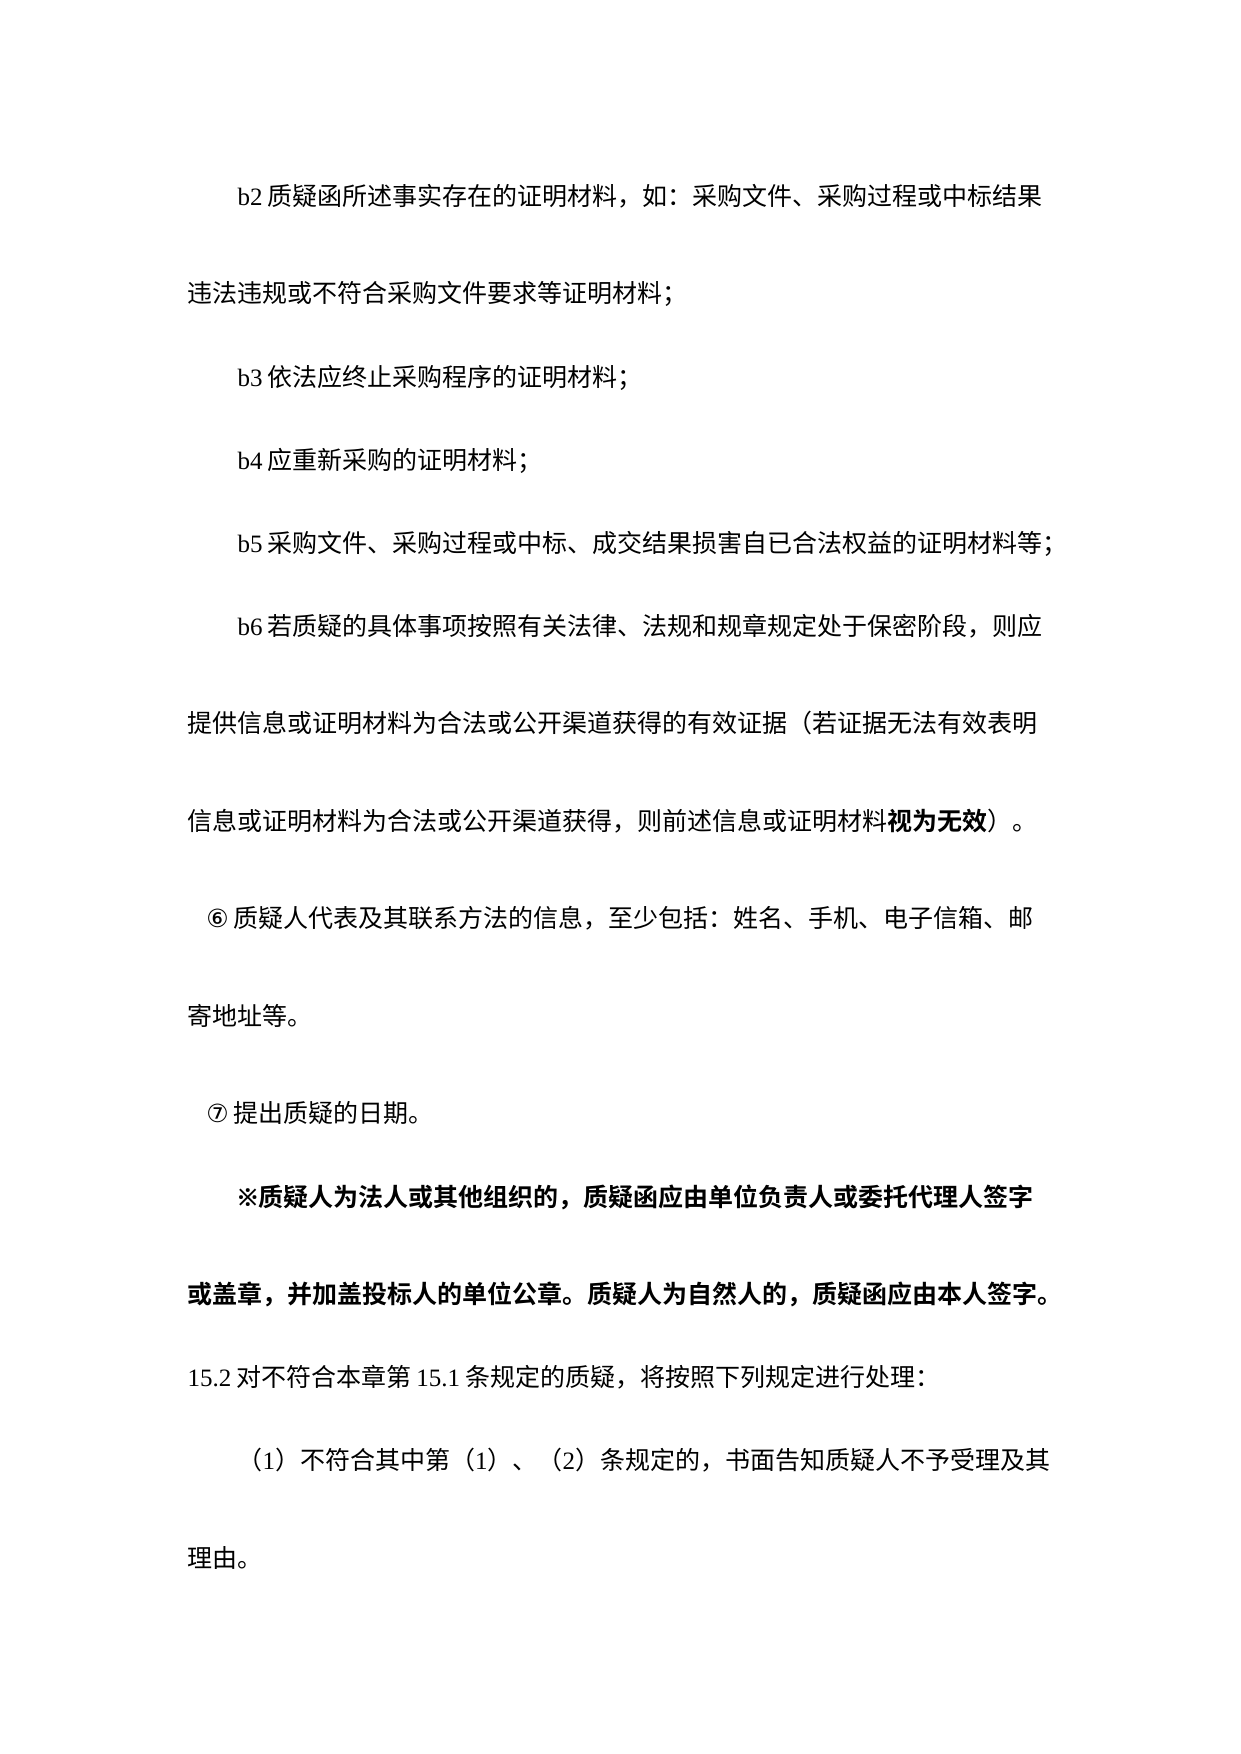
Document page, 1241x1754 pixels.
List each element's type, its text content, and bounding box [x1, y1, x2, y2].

text （1）不符合其中第（1）、（2）条规定的，书面告知质疑人不予受理及其理由。 [187, 1426, 1053, 1589]
text b3依法应终止采购程序的证明材料； [187, 343, 1053, 408]
text b5采购文件、采购过程或中标、成交结果损害自已合法权益的证明材料等； [187, 509, 1053, 574]
text b4应重新采购的证明材料； [187, 426, 1053, 491]
text b6若质疑的具体事项按照有关法律、法规和规章规定处于保密阶段，则应提供信息或证明材料为合法或公开渠道获得的有效证据（若证据无法有效表明信息或证明材料为合法或公开渠道获得，则前述信息或证明材料视为无效）。 ⑥质疑人代表及其联系方法的信息，至少包括：姓名、手机、电子信箱、邮寄地址等。 ⑦提出质疑的日期。 [187, 592, 1053, 1144]
text 15.2对不符合本章第15.1条规定的质疑，将按照下列规定进行处理： [187, 1343, 1053, 1408]
text b2质疑函所述事实存在的证明材料，如：采购文件、采购过程或中标结果违法违规或不符合采购文件要求等证明材料； [187, 162, 1053, 324]
text ※质疑人为法人或其他组织的，质疑函应由单位负责人或委托代理人签字或盖章，并加盖投标人的单位公章。质疑人为自然人的，质疑函应由本人签字。 [187, 1163, 1053, 1325]
